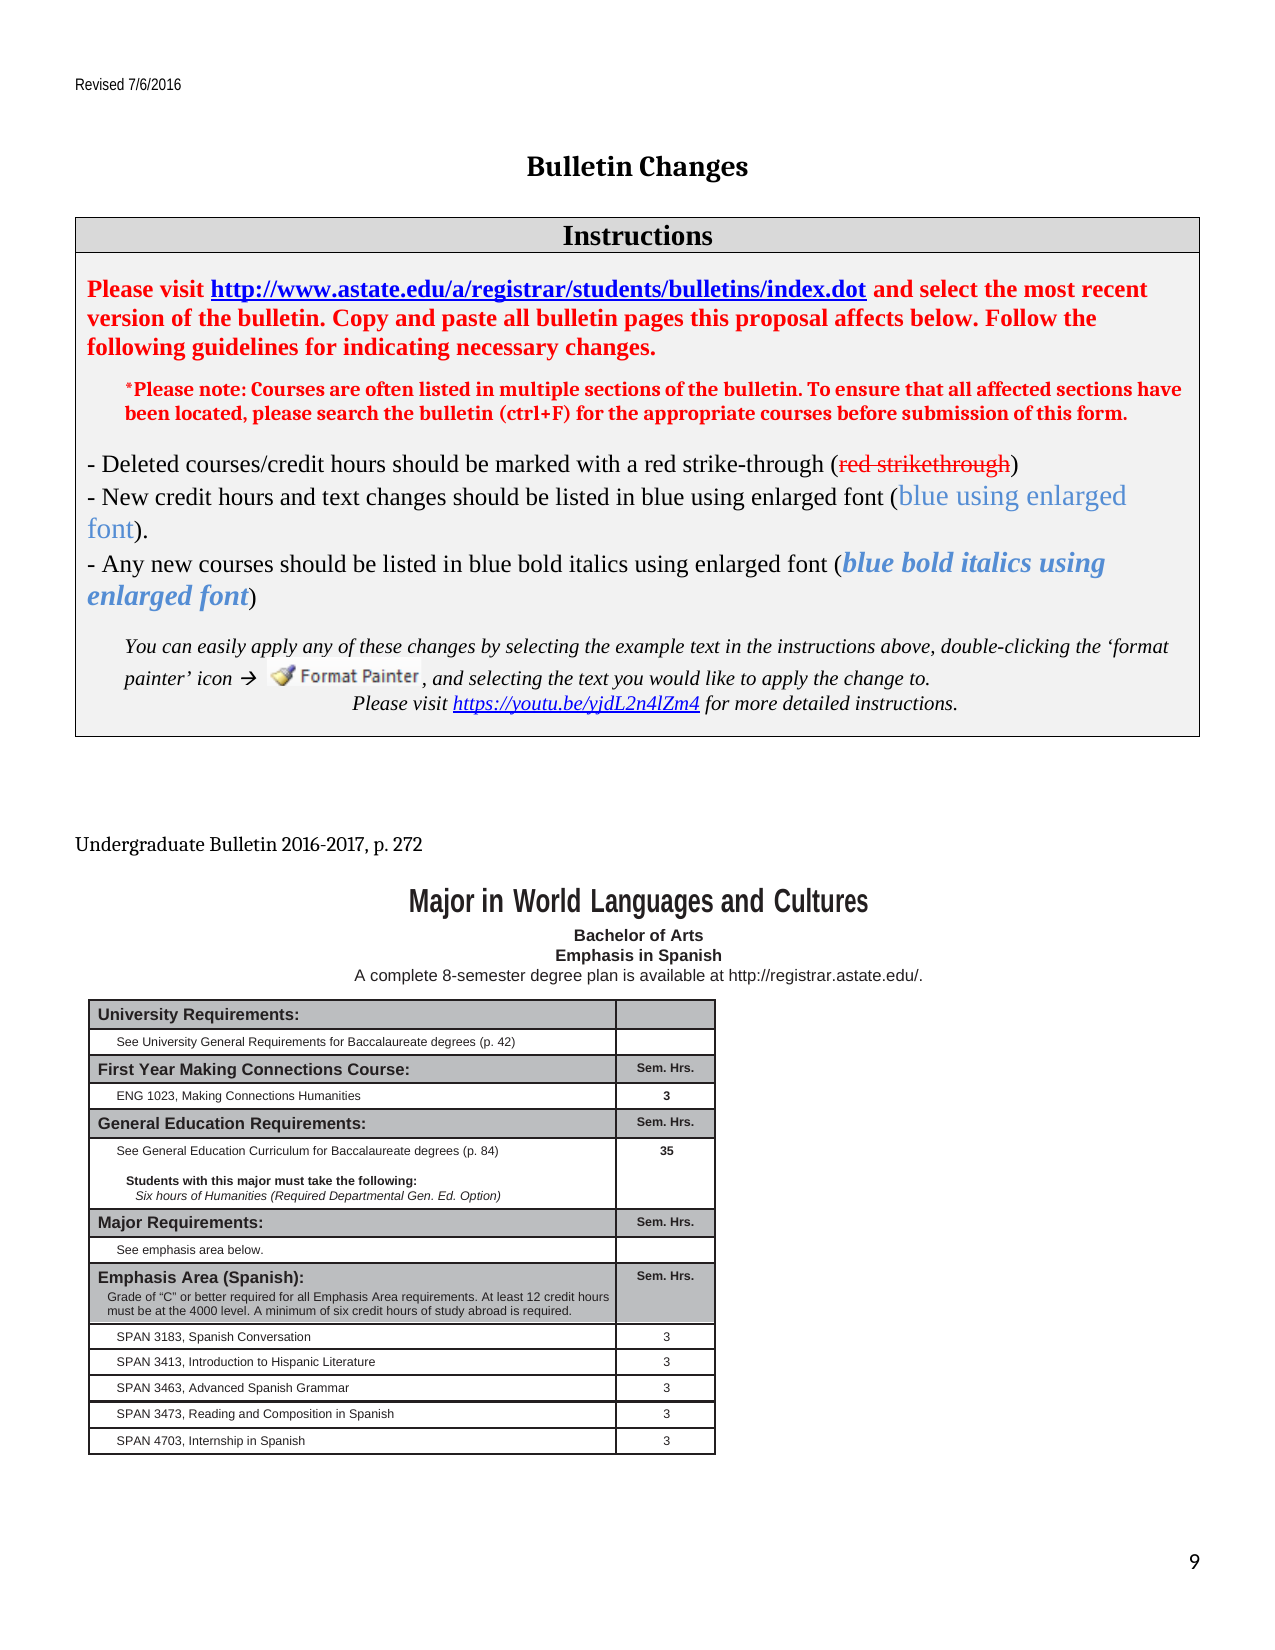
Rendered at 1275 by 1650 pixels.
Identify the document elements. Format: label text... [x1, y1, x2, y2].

picture [266, 657, 422, 686]
table_cell SPAN 3183, Spanish Conversation [90, 1325, 615, 1348]
table_cell Sem. Hrs. [617, 1210, 714, 1236]
table_cell ENG 1023, Making Connections Humanities [90, 1084, 615, 1108]
text A complete 8-semester degree plan is available at http://registrar.astate.edu/. [115, 966, 1162, 985]
text Bachelor of Arts [334, 926, 943, 945]
table_cell SPAN 3473, Reading and Composition in Spanish [90, 1403, 615, 1427]
table_cell See University General Requirements for Baccalaureate degrees (p. 42) [90, 1030, 615, 1053]
table_cell 3 [617, 1350, 714, 1374]
table_cell 3 [617, 1429, 714, 1453]
table_header University Requirements: [90, 1001, 615, 1028]
table_cell Sem. Hrs. [617, 1056, 714, 1082]
table_cell SPAN 3413, Introduction to Hispanic Literature [90, 1350, 615, 1374]
table_cell 3 [617, 1403, 714, 1427]
table_cell See General Education Curriculum for Baccalaureate degrees (p. 84) Students with this major must take the following: Six hours of Humanities (Required Departmental Gen. Ed. Option) [90, 1139, 615, 1207]
table_cell Sem. Hrs. [617, 1110, 714, 1137]
table_cell SPAN 3463, Advanced Spanish Grammar [90, 1376, 615, 1400]
table_cell [617, 1238, 714, 1262]
text Emphasis in Spanish [315, 946, 962, 965]
table_cell Emphasis Area (Spanish): Grade of “C” or better required for all Emphasis Area requirements. At least 12 credit hours must be at the 4000 level. A minimum of six credit hours of study abroad is required. [90, 1264, 615, 1322]
text Undergraduate Bulletin 2016-2017, p. 272 [75, 832, 1200, 856]
table_cell First Year Making Connections Course: [90, 1056, 615, 1082]
table_header [617, 1001, 714, 1028]
table_cell 3 [617, 1084, 714, 1108]
table_cell Major Requirements: [90, 1210, 615, 1236]
table_cell 3 [617, 1376, 714, 1400]
table_cell SPAN 4703, Internship in Spanish [90, 1429, 615, 1453]
table_cell See emphasis area below. [90, 1238, 615, 1262]
table_cell 3 [617, 1325, 714, 1348]
text Major in World Languages and Cultures [172, 881, 1105, 919]
table_cell General Education Requirements: [90, 1110, 615, 1137]
table_cell [617, 1030, 714, 1053]
table_cell 35 [617, 1139, 714, 1207]
table_cell Sem. Hrs. [617, 1264, 714, 1322]
text Bulletin Changes [75, 150, 1200, 183]
table_header Instructions [76, 218, 1199, 252]
table_cell Please visit http://www.astate.edu/a/registrar/students/bulletins/index.dot and select the most recent version of the bulletin. Copy and paste all bulletin pages this proposal affects below. Follow the following guidelines for indicating necessary changes. *Please note: Courses are often listed in multiple sections of the bulletin. To ensure that all affected sections have been located, please search the bulletin (ctrl+F) for the appropriate courses before submission of this form. - Deleted courses/credit hours should be marked with a red strike-through (red strikethrough) - New credit hours and text changes should be listed in blue using enlarged font (blue using enlarged font). - Any new courses should be listed in blue bold italics using enlarged font (blue bold italics using enlarged font) You can easily apply any of these changes by selecting the example text in the instructions above, double-clicking the ‘format painter’ icon , and selecting the text you would like to apply the change to. Please visit https://youtu.be/yjdL2n4lZm4 for more detailed instructions. [76, 253, 1199, 736]
